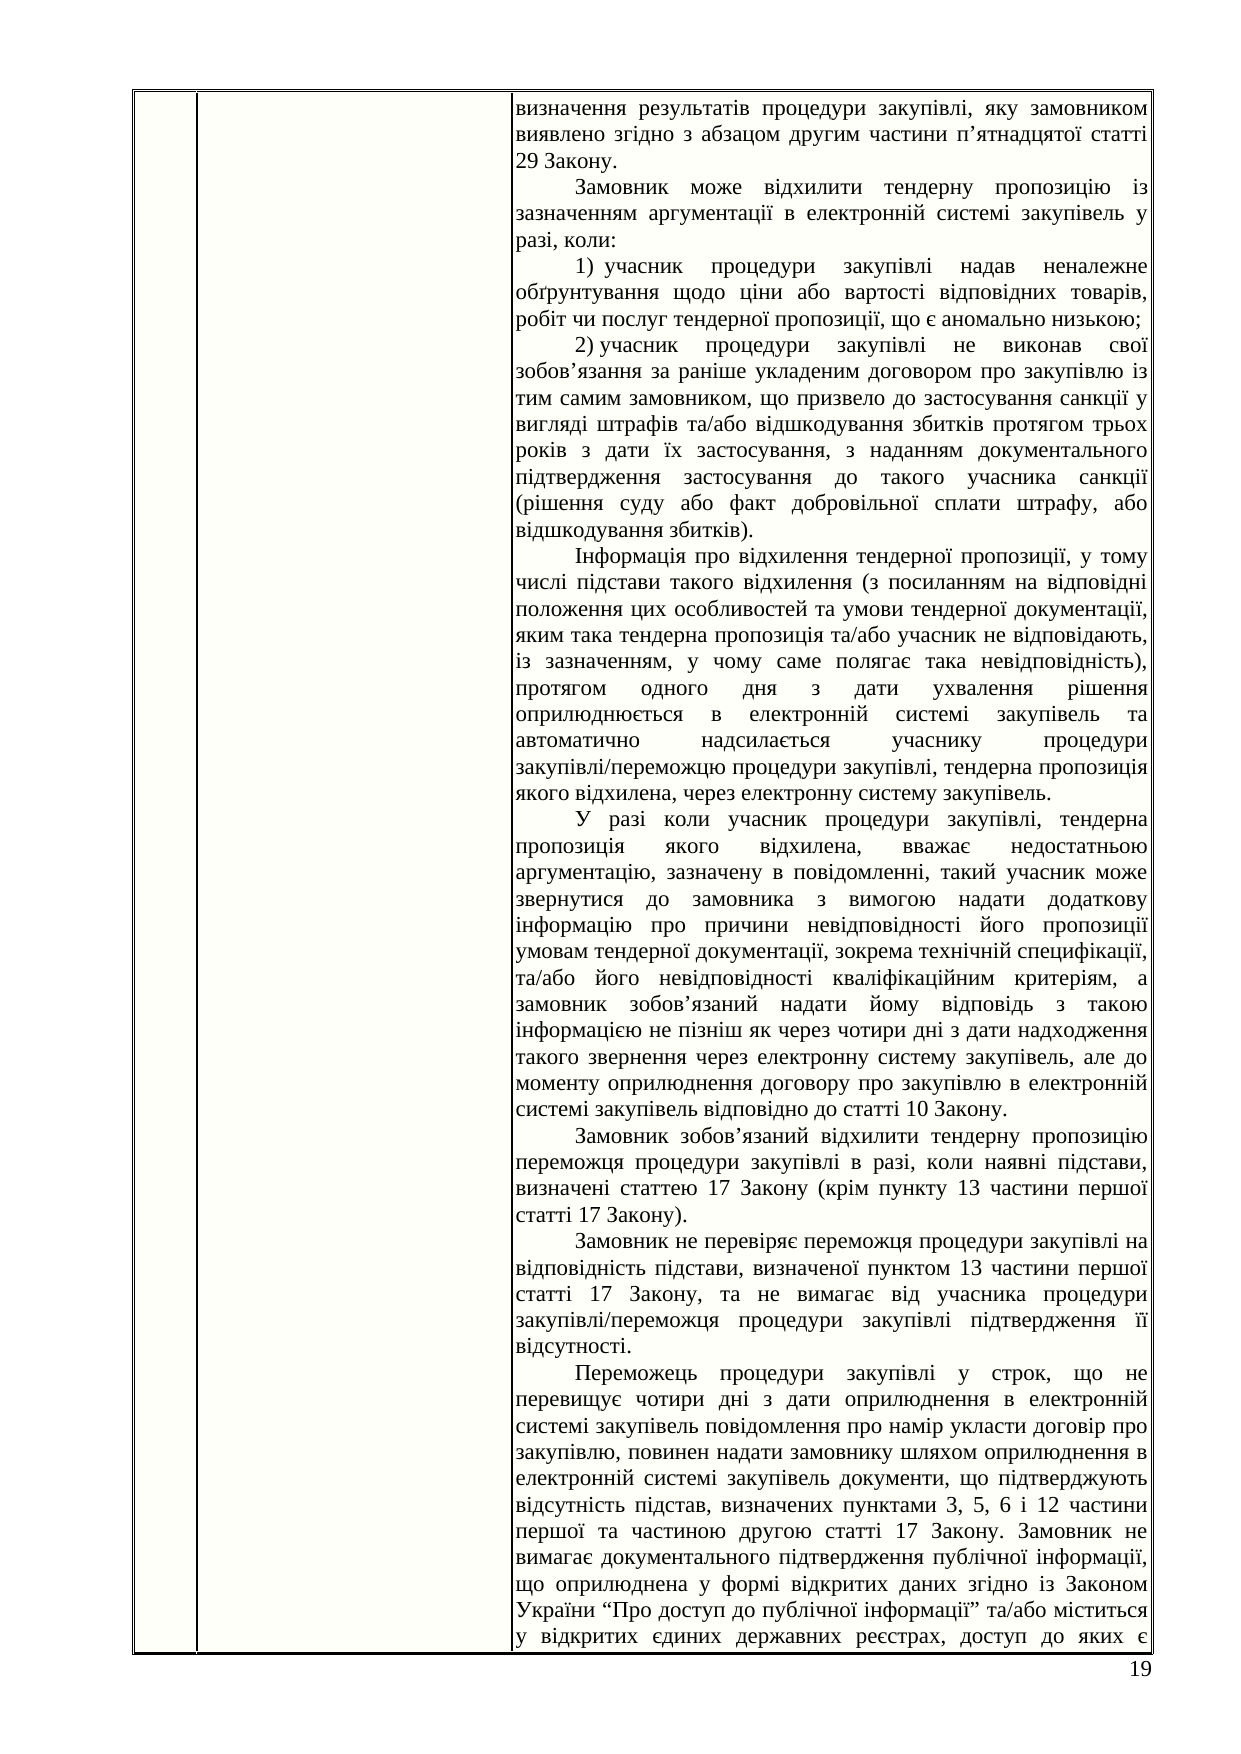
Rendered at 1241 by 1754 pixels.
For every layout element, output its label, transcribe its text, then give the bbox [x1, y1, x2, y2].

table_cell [197, 92, 512, 1652]
table_cell 6. [135, 92, 197, 1652]
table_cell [512, 92, 1151, 1652]
